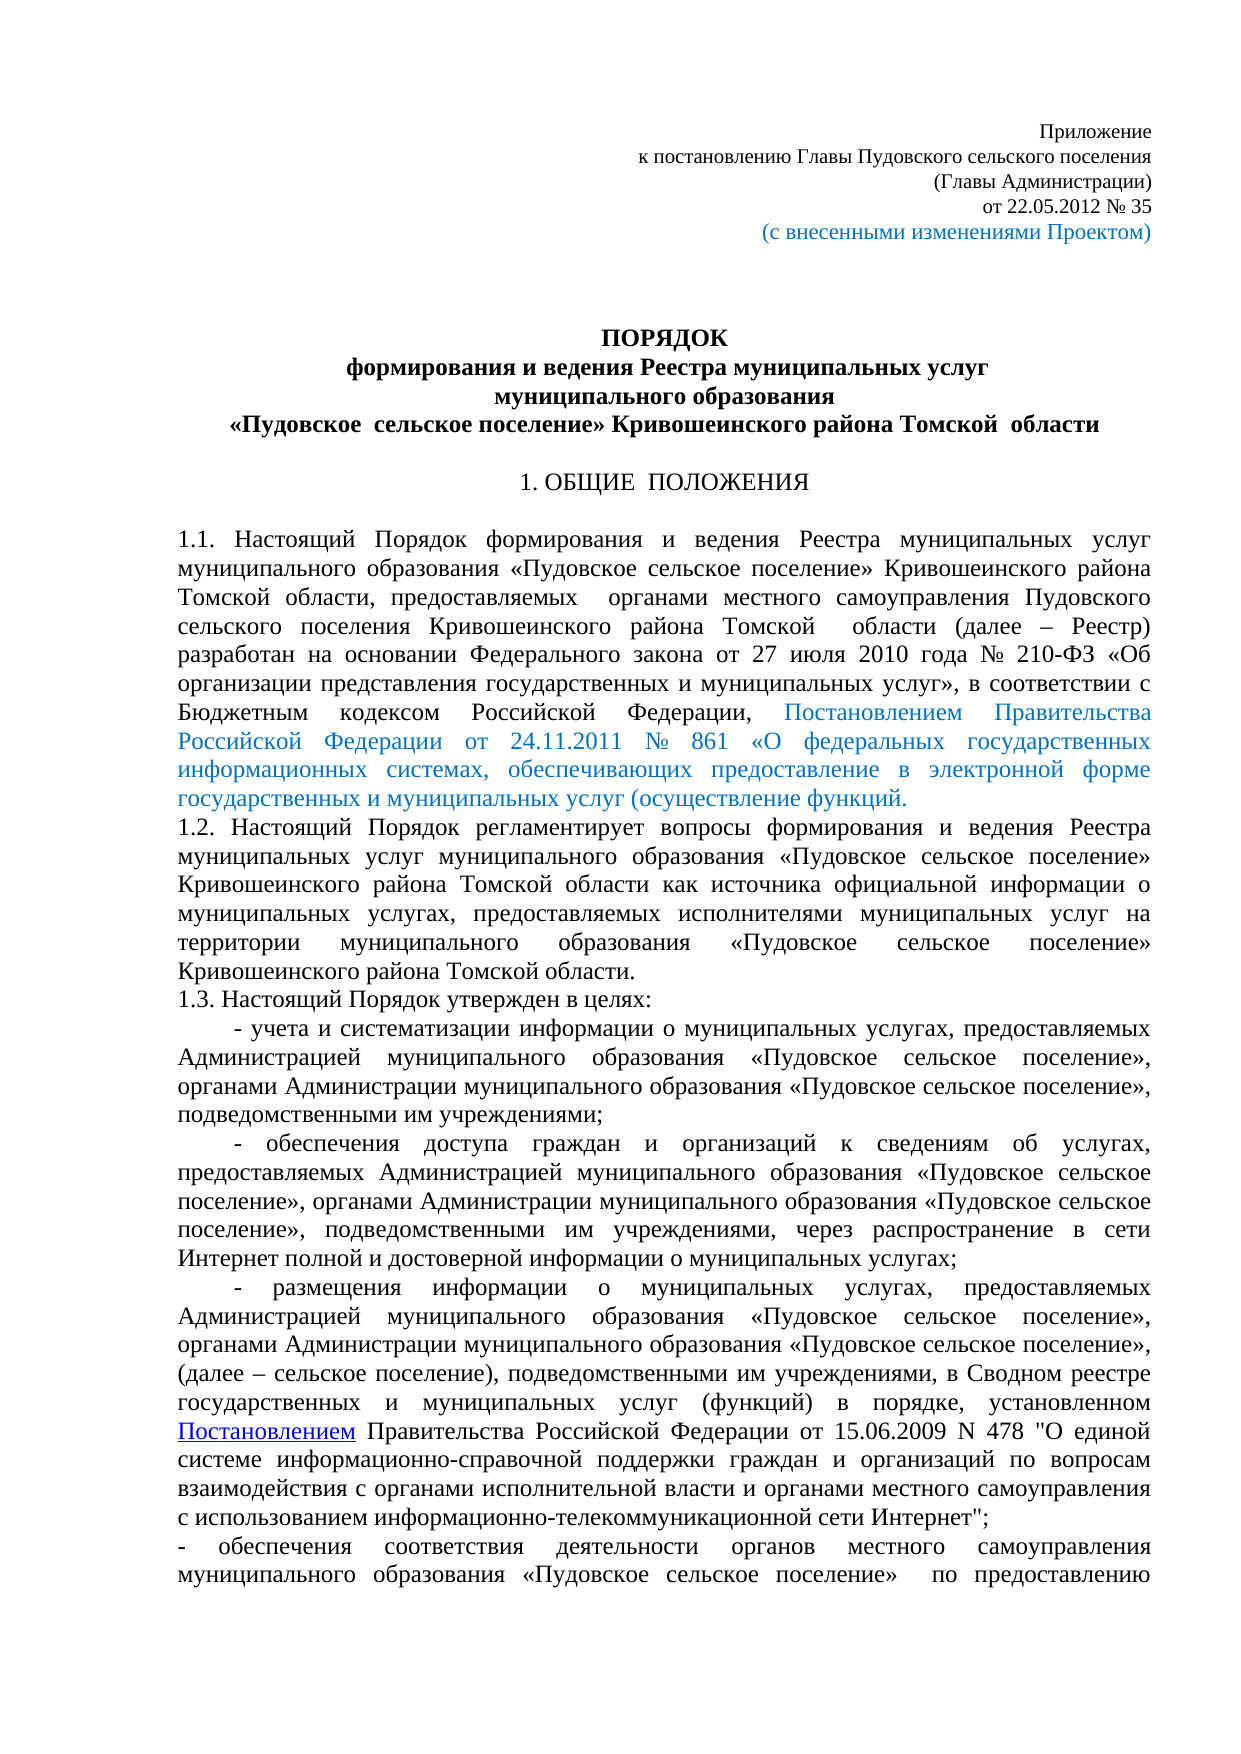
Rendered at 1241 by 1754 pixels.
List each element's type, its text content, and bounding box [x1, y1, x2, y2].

text 1.1. Настоящий Порядок формирования и ведения Реестра муниципальных услуг муниципального образования «Пудовское сельское поселение» Кривошеинского района Томской области, предоставляемых органами местного самоуправления Пудовского сельского поселения Кривошеинского района Томской области (далее – Реестр) разработан на основании Федерального закона от 27 июля 2010 года № 210-ФЗ «Об организации представления государственных и муниципальных услуг», в соответствии с Бюджетным кодексом Российской Федерации, Постановлением Правительства Российской Федерации от 24.11.2011 № 861 «О федеральных государственных информационных системах, обеспечивающих предоставление в электронной форме государственных и муниципальных услуг (осуществление функций. [177, 524, 1152, 812]
text - обеспечения доступа граждан и организаций к сведениям об услугах, предоставляемых Администрацией муниципального образования «Пудовское сельское поселение», органами Администрации муниципального образования «Пудовское сельское поселение», подведомственными им учреждениями, через распространение в сети Интернет полной и достоверной информации о муниципальных услугах; [177, 1128, 1152, 1272]
text 1.3. Настоящий Порядок утвержден в целях: [177, 984, 1152, 1013]
text от 22.05.2012 № 35 [177, 193, 1152, 218]
text - учета и систематизации информации о муниципальных услугах, предоставляемых Администрацией муниципального образования «Пудовское сельское поселение», органами Администрации муниципального образования «Пудовское сельское поселение», подведомственными им учреждениями; [177, 1013, 1152, 1128]
text муниципального образования [177, 381, 1152, 409]
text (с внесенными изменениями Проектом) [177, 218, 1152, 244]
text ПОРЯДОК формирования и ведения Реестра муниципальных услуг [177, 323, 1152, 381]
text 1.2. Настоящий Порядок регламентирует вопросы формирования и ведения Реестра муниципальных услуг муниципального образования «Пудовское сельское поселение» Кривошеинского района Томской области как источника официальной информации о муниципальных услугах, предоставляемых исполнителями муниципальных услуг на территории муниципального образования «Пудовское сельское поселение» Кривошеинского района Томской области. [177, 812, 1152, 984]
text к постановлению Главы Пудовского сельского поселения [177, 143, 1152, 168]
text - размещения информации о муниципальных услугах, предоставляемых Администрацией муниципального образования «Пудовское сельское поселение», органами Администрации муниципального образования «Пудовское сельское поселение», (далее – сельское поселение), подведомственными им учреждениями, в Сводном реестре государственных и муниципальных услуг (функций) в порядке, установленном Постановлением Правительства Российской Федерации от 15.06.2009 N 478 "О единой системе информационно-справочной поддержки граждан и организаций по вопросам взаимодействия с органами исполнительной власти и органами местного самоуправления с использованием информационно-телекоммуникационной сети Интернет"; [177, 1272, 1152, 1531]
text «Пудовское сельское поселение» Кривошеинского района Томской области [177, 409, 1152, 438]
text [177, 1531, 1152, 1588]
text Приложение [177, 118, 1152, 143]
text 1. ОБЩИЕ ПОЛОЖЕНИЯ [177, 467, 1152, 496]
text (Главы Администрации) [177, 168, 1152, 193]
